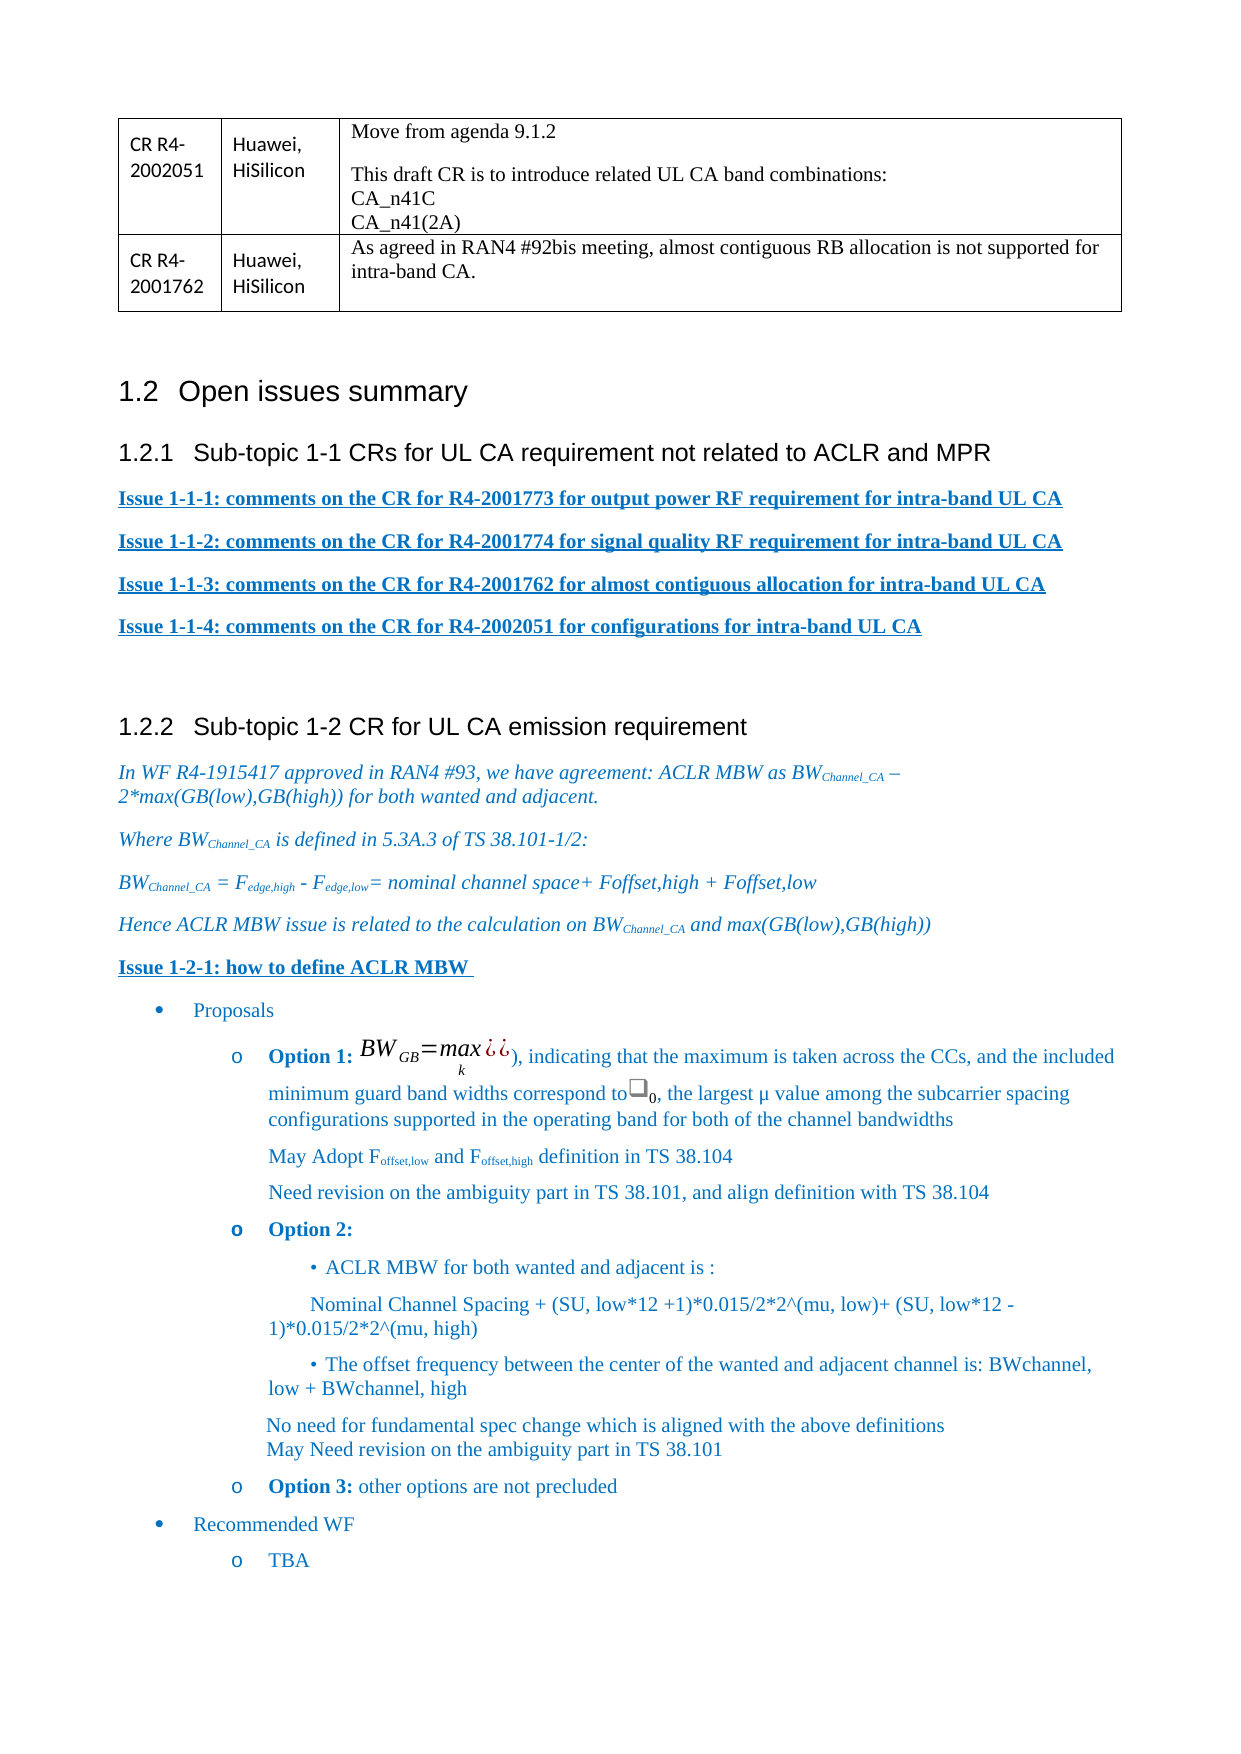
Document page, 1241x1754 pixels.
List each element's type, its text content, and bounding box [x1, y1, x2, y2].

list Option 1: ), indicating that the maximum is taken across the CCs, and the included minimum guard band widths correspond to, the largest μ value among the subcarrier spacing configurations supported in the operating band for both of the channel bandwidths [231, 1034, 1122, 1131]
text BWChannel_CA = Fedge,high - Fedge,low= nominal channel space+ Foffset,high + Foffset,low [118, 869, 1122, 894]
text Issue 1-1-3: comments on the CR for R4-2001762 for almost contiguous allocation for intra-band UL CA [118, 571, 1122, 596]
table_cell CR R4-2002051 [119, 119, 221, 234]
list • ACLR MBW for both wanted and adjacent is : [268, 1255, 1122, 1279]
table_cell As agreed in RAN4 #92bis meeting, almost contiguous RB allocation is not supported for intra-band CA. [340, 235, 1121, 311]
list Option 2: [231, 1217, 1122, 1243]
list Recommended WF [156, 1512, 1122, 1536]
text In WF R4-1915417 approved in RAN4 #93, we have agreement: ACLR MBW as BWChannel_CA – 2*max(GB(low),GB(high)) for both wanted and adjacent. [118, 760, 1122, 808]
text Issue 1-1-2: comments on the CR for R4-2001774 for signal quality RF requirement for intra-band UL CA [118, 529, 1122, 553]
subtitle Sub-topic 1-1 CRs for UL CA requirement not related to ACLR and MPR [118, 438, 1122, 467]
table_cell Huawei, HiSilicon [222, 235, 339, 311]
table_cell Move from agenda 9.1.2 This draft CR is to introduce related UL CA band combinations: CA_n41C CA_n41(2A) [340, 119, 1121, 234]
text Issue 1-1-4: comments on the CR for R4-2002051 for configurations for intra-band UL CA [118, 614, 1122, 638]
list TBA [231, 1548, 1122, 1574]
list Option 3: other options are not precluded [231, 1473, 1122, 1499]
list • The offset frequency between the center of the wanted and adjacent channel is: BWchannel, low + BWchannel, high [268, 1352, 1122, 1400]
text May Need revision on the ambiguity part in TS 38.101 [222, 1437, 1122, 1461]
text Where BWChannel_CA is defined in 5.3A.3 of TS 38.101-1/2: [118, 827, 1122, 851]
subtitle Open issues summary [118, 373, 1122, 407]
table_cell CR R4-2001762 [119, 235, 221, 311]
table_cell Huawei, HiSilicon [222, 119, 339, 234]
text Hence ACLR MBW issue is related to the calculation on BWChannel_CA and max(GB(low),GB(high)) [118, 912, 1122, 936]
list Proposals [156, 998, 1122, 1022]
text Issue 1-1-1: comments on the CR for R4-2001773 for output power RF requirement for intra-band UL CA [118, 486, 1122, 510]
list Nominal Channel Spacing + (SU, low*12 +1)*0.015/2*2^(mu, low)+ (SU, low*12 -1)*0.015/2*2^(mu, high) [268, 1292, 1122, 1340]
text Issue 1-2-1: how to define ACLR MBW [118, 955, 1122, 979]
list No need for fundamental spec change which is aligned with the above definitions [266, 1413, 1122, 1437]
list May Adopt Foffset,low and Foffset,high definition in TS 38.104 [268, 1144, 1122, 1168]
subtitle Sub-topic 1-2 CR for UL CA emission requirement [118, 712, 1122, 741]
list Need revision on the ambiguity part in TS 38.101, and align definition with TS 38.104 [268, 1180, 1122, 1204]
